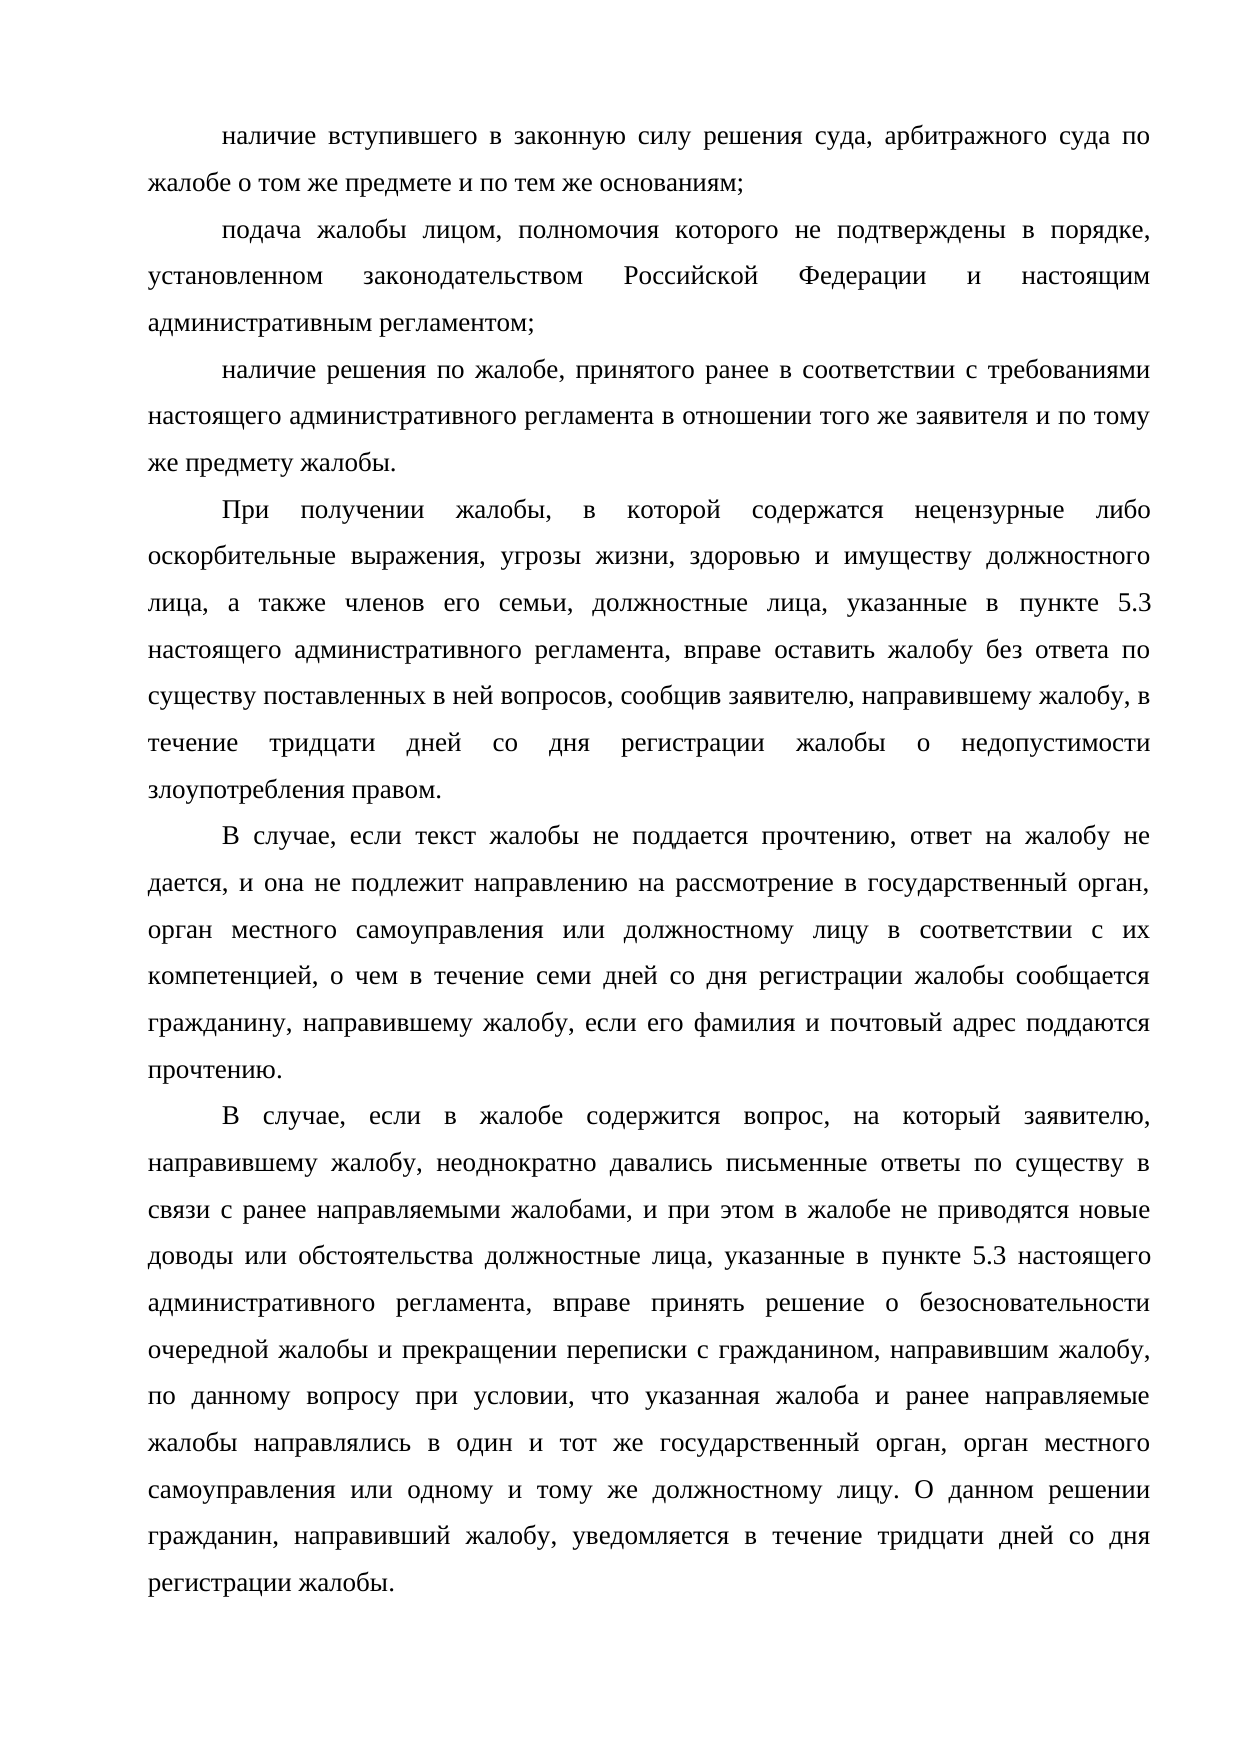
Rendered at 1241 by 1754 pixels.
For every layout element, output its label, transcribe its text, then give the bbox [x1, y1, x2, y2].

text наличие решения по жалобе, принятого ранее в соответствии с требованиями настоящего административного регламента в отношении того же заявителя и по тому же предмету жалобы. [148, 353, 1152, 477]
text В случае, если в жалобе содержится вопрос, на который заявителю, направившему жалобу, неоднократно давались письменные ответы по существу в связи с ранее направляемыми жалобами, и при этом в жалобе не приводятся новые доводы или обстоятельства должностные лица, указанные в пункте 5.3 настоящего административного регламента, вправе принять решение о безосновательности очередной жалобы и прекращении переписки с гражданином, направившим жалобу, по данному вопросу при условии, что указанная жалоба и ранее направляемые жалобы направлялись в один и тот же государственный орган, орган местного самоуправления или одному и тому же должностному лицу. О данном решении гражданин, направивший жалобу, уведомляется в течение тридцати дней со дня регистрации жалобы. [148, 1099, 1152, 1597]
text подача жалобы лицом, полномочия которого не подтверждены в порядке, установленном законодательством Российской Федерации и настоящим административным регламентом; [148, 213, 1152, 337]
text При получении жалобы, в которой содержатся нецензурные либо оскорбительные выражения, угрозы жизни, здоровью и имуществу должностного лица, а также членов его семьи, должностные лица, указанные в пункте 5.3 настоящего административного регламента, вправе оставить жалобу без ответа по существу поставленных в ней вопросов, сообщив заявителю, направившему жалобу, в течение тридцати дней со дня регистрации жалобы о недопустимости злоупотребления правом. [148, 493, 1152, 804]
text В случае, если текст жалобы не поддается прочтению, ответ на жалобу не дается, и она не подлежит направлению на рассмотрение в государственный орган, орган местного самоуправления или должностному лицу в соответствии с их компетенцией, о чем в течение семи дней со дня регистрации жалобы сообщается гражданину, направившему жалобу, если его фамилия и почтовый адрес поддаются прочтению. [148, 819, 1152, 1084]
text наличие вступившего в законную силу решения суда, арбитражного суда по жалобе о том же предмете и по тем же основаниям; [148, 119, 1152, 197]
